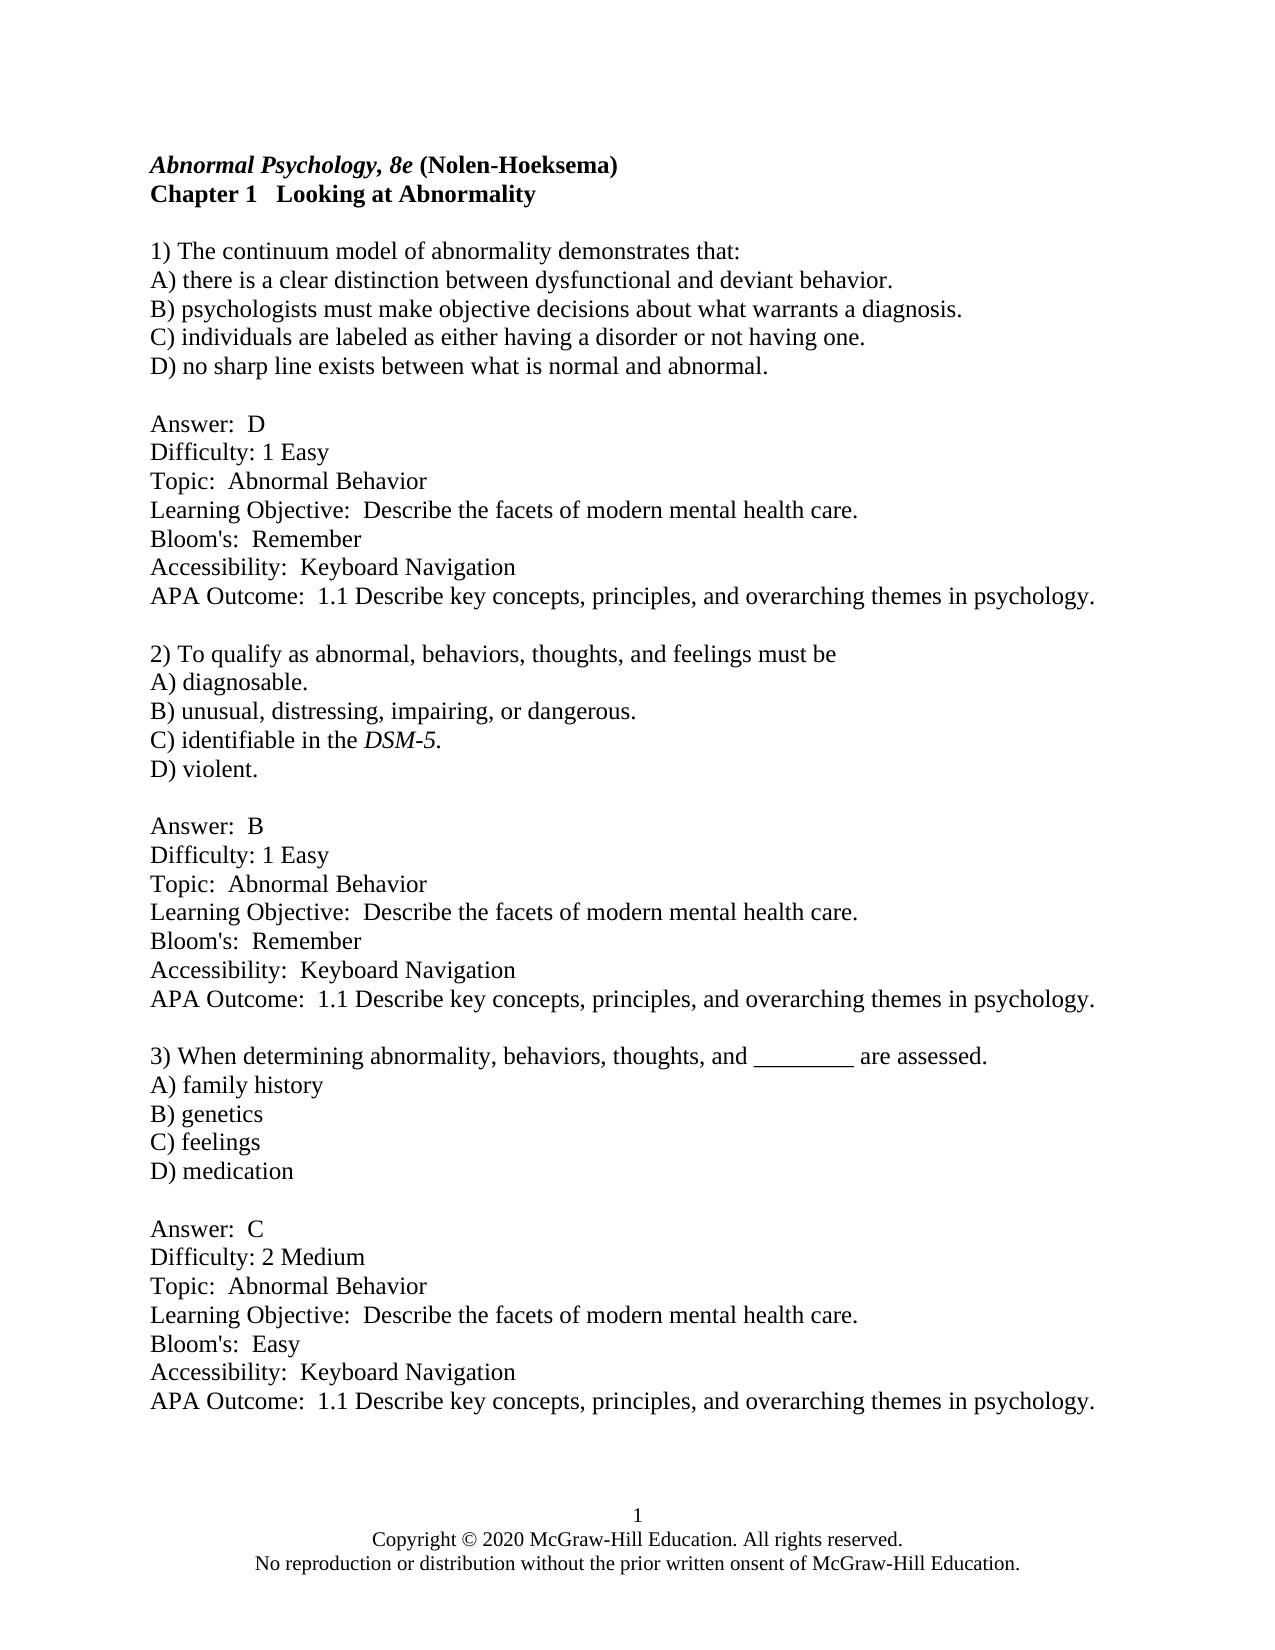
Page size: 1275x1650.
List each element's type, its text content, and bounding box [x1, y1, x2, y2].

text B) genetics [150, 1099, 1125, 1127]
text 2) To qualify as abnormal, behaviors, thoughts, and feelings must be [150, 639, 1125, 667]
text Learning Objective: Describe the facets of modern mental health care. [150, 1300, 1125, 1329]
text D) no sharp line exists between what is normal and abnormal. [150, 351, 1125, 380]
text C) individuals are labeled as either having a disorder or not having one. [150, 322, 1125, 351]
text Answer: C [150, 1214, 1125, 1242]
text Bloom's: Easy [150, 1329, 1125, 1357]
text A) there is a clear distinction between dysfunctional and deviant behavior. [150, 265, 1125, 294]
text Topic: Abnormal Behavior [150, 466, 1125, 495]
text Chapter 1 Looking at Abnormality [150, 179, 1125, 207]
text B) psychologists must make objective decisions about what warrants a diagnosis. [150, 294, 1125, 322]
text Accessibility: Keyboard Navigation [150, 1357, 1125, 1386]
text D) medication [150, 1156, 1125, 1185]
text Bloom's: Remember [150, 524, 1125, 552]
text Abnormal Psychology, 8e (Nolen-Hoeksema) [150, 150, 1125, 179]
text Accessibility: Keyboard Navigation [150, 552, 1125, 581]
text APA Outcome: 1.1 Describe key concepts, principles, and overarching themes in psychology. [150, 581, 1125, 610]
text Difficulty: 2 Medium [150, 1242, 1125, 1271]
text A) family history [150, 1070, 1125, 1099]
text B) unusual, distressing, impairing, or dangerous. [150, 696, 1125, 725]
text Bloom's: Remember [150, 926, 1125, 955]
text Answer: D [150, 409, 1125, 437]
text Learning Objective: Describe the facets of modern mental health care. [150, 897, 1125, 926]
text Topic: Abnormal Behavior [150, 869, 1125, 897]
text D) violent. [150, 754, 1125, 782]
text A) diagnosable. [150, 667, 1125, 696]
text Difficulty: 1 Easy [150, 437, 1125, 466]
text APA Outcome: 1.1 Describe key concepts, principles, and overarching themes in psychology. [150, 1386, 1125, 1415]
text Accessibility: Keyboard Navigation [150, 955, 1125, 984]
text 3) When determining abnormality, behaviors, thoughts, and ________ are assessed. [150, 1041, 1125, 1070]
text 1) The continuum model of abnormality demonstrates that: [150, 236, 1125, 265]
text C) identifiable in the DSM-5. [150, 725, 1125, 754]
text Difficulty: 1 Easy [150, 840, 1125, 869]
text Answer: B [150, 811, 1125, 840]
text Learning Objective: Describe the facets of modern mental health care. [150, 495, 1125, 524]
text Topic: Abnormal Behavior [150, 1271, 1125, 1300]
text APA Outcome: 1.1 Describe key concepts, principles, and overarching themes in psychology. [150, 984, 1125, 1012]
text C) feelings [150, 1127, 1125, 1156]
